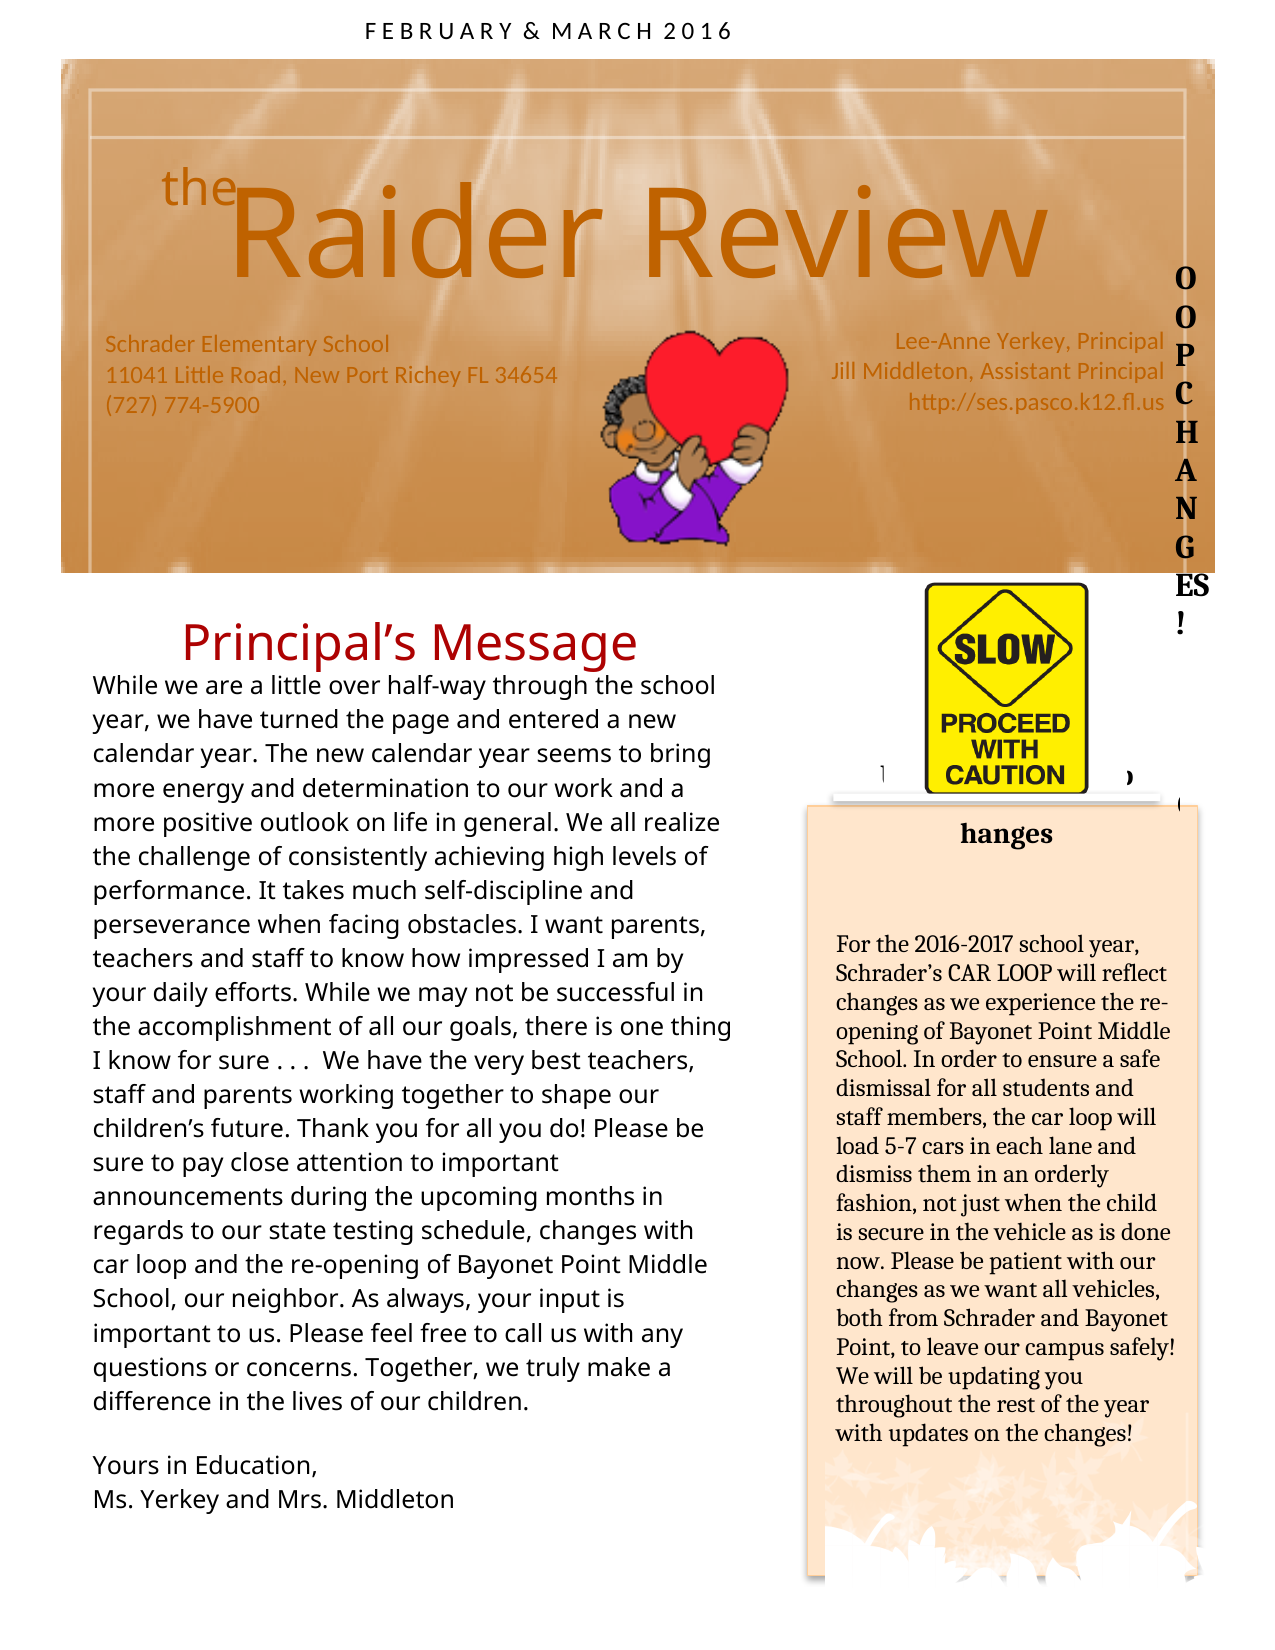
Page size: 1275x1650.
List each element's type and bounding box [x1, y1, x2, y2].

picture [593, 321, 792, 553]
picture [825, 1412, 1213, 1588]
picture [977, 1430, 983, 1440]
picture [883, 580, 1128, 793]
